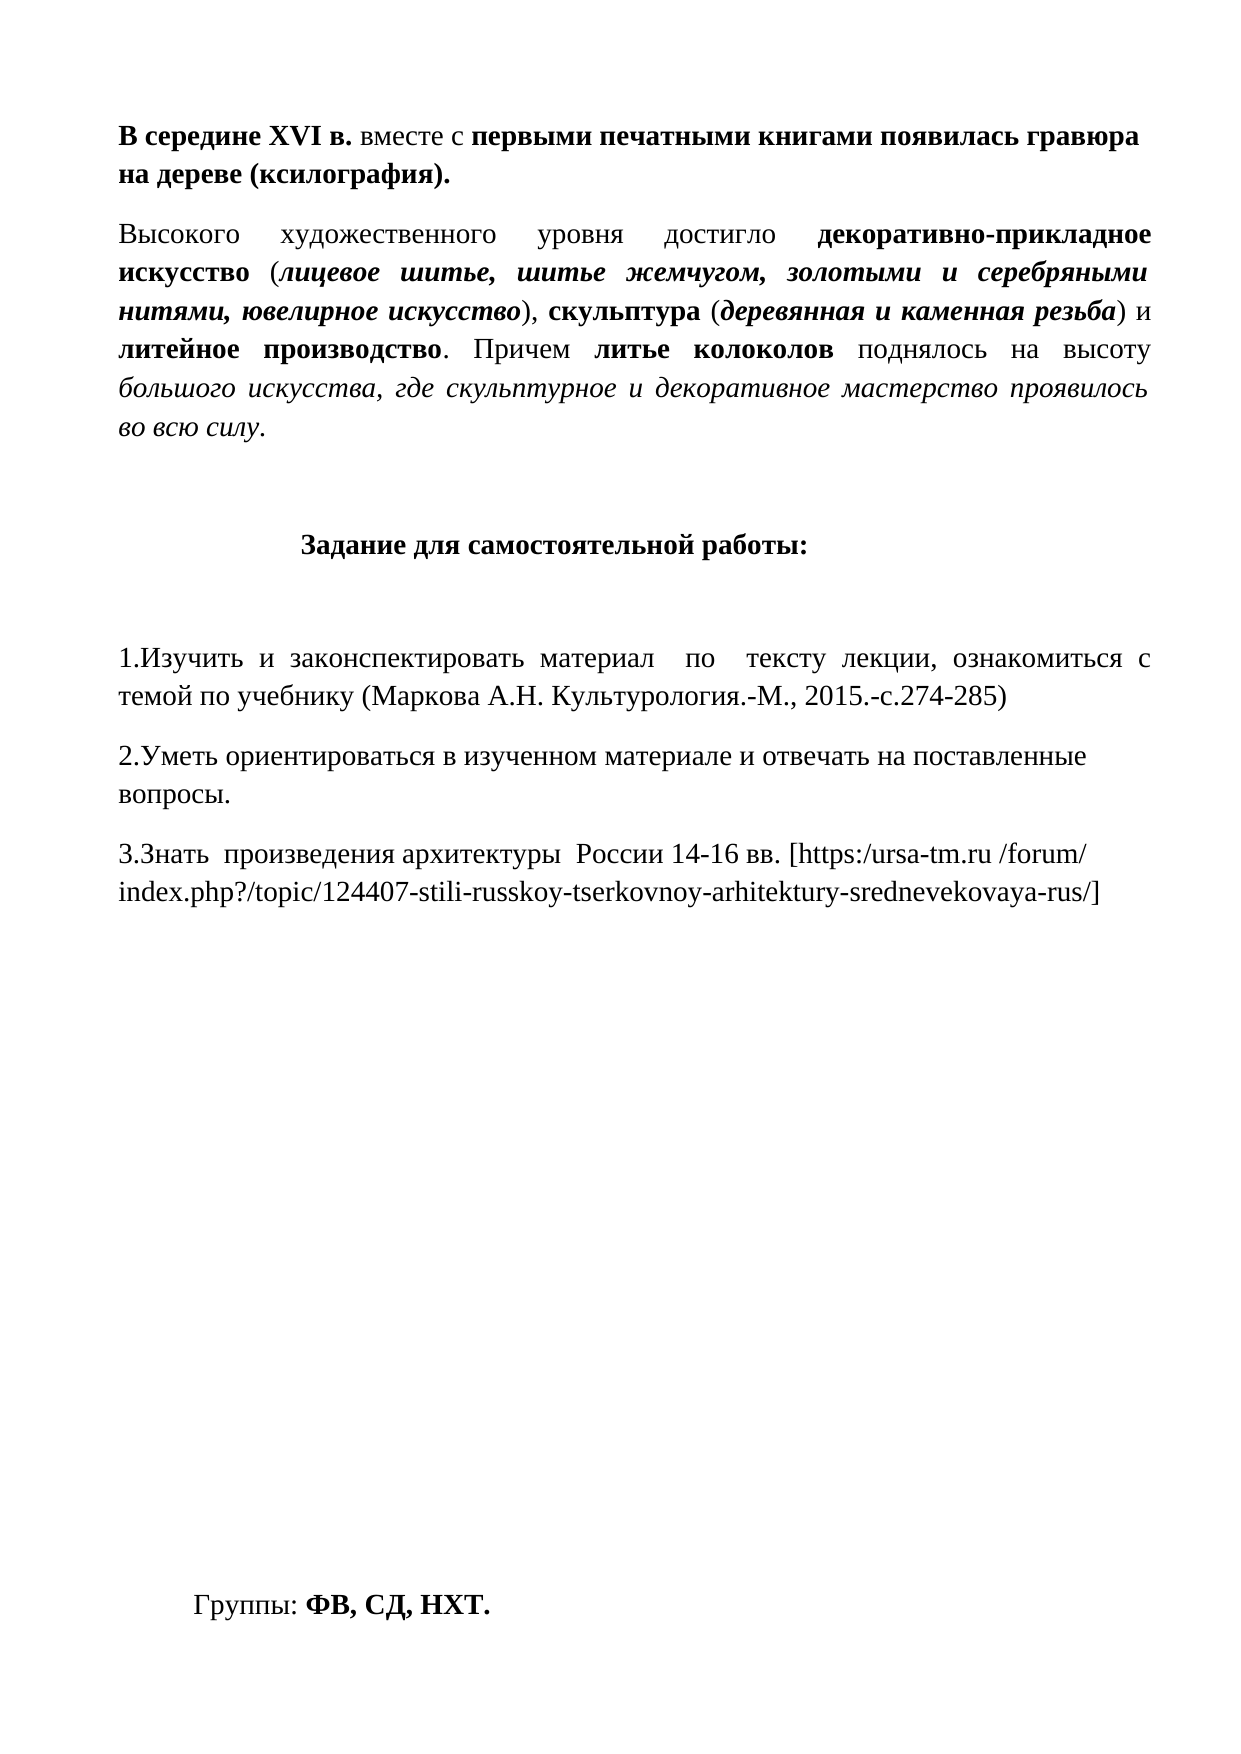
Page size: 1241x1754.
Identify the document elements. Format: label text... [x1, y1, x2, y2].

text Группы: ФВ, СД, НХТ. [118, 1587, 1152, 1620]
text Высокого художественного уровня достигло декоративно-прикладное искусство (лицевое шитье, шитье жемчугом, золотыми и серебряными нитями, ювелирное искусство), скульптура (деревянная и каменная резьба) и литейное производство. Причем литье колоколов поднялось на высоту большого искусства, где скульптурное и декоративное мастерство проявилось во всю силу. [118, 216, 1152, 442]
text В середине XVI в. вместе с первыми печатными книгами появилась гравюра на дереве (ксилография). [118, 118, 1152, 190]
text Задание для самостоятельной работы: [118, 527, 1152, 561]
text 3.Знать произведения архитектуры России 14-16 вв. [https:/ursa-tm.ru /forum/ index.php?/topic/124407-stili-russkoy-tserkovnoy-arhitektury-srednevekovaya-rus/] [118, 836, 1152, 908]
text 2.Уметь ориентироваться в изученном материале и отвечать на поставленные вопросы. [118, 738, 1152, 810]
text 1.Изучить и законспектировать материал по тексту лекции, ознакомиться с темой по учебнику (Маркова А.Н. Культурология.-М., 2015.-с.274-285) [118, 640, 1152, 712]
